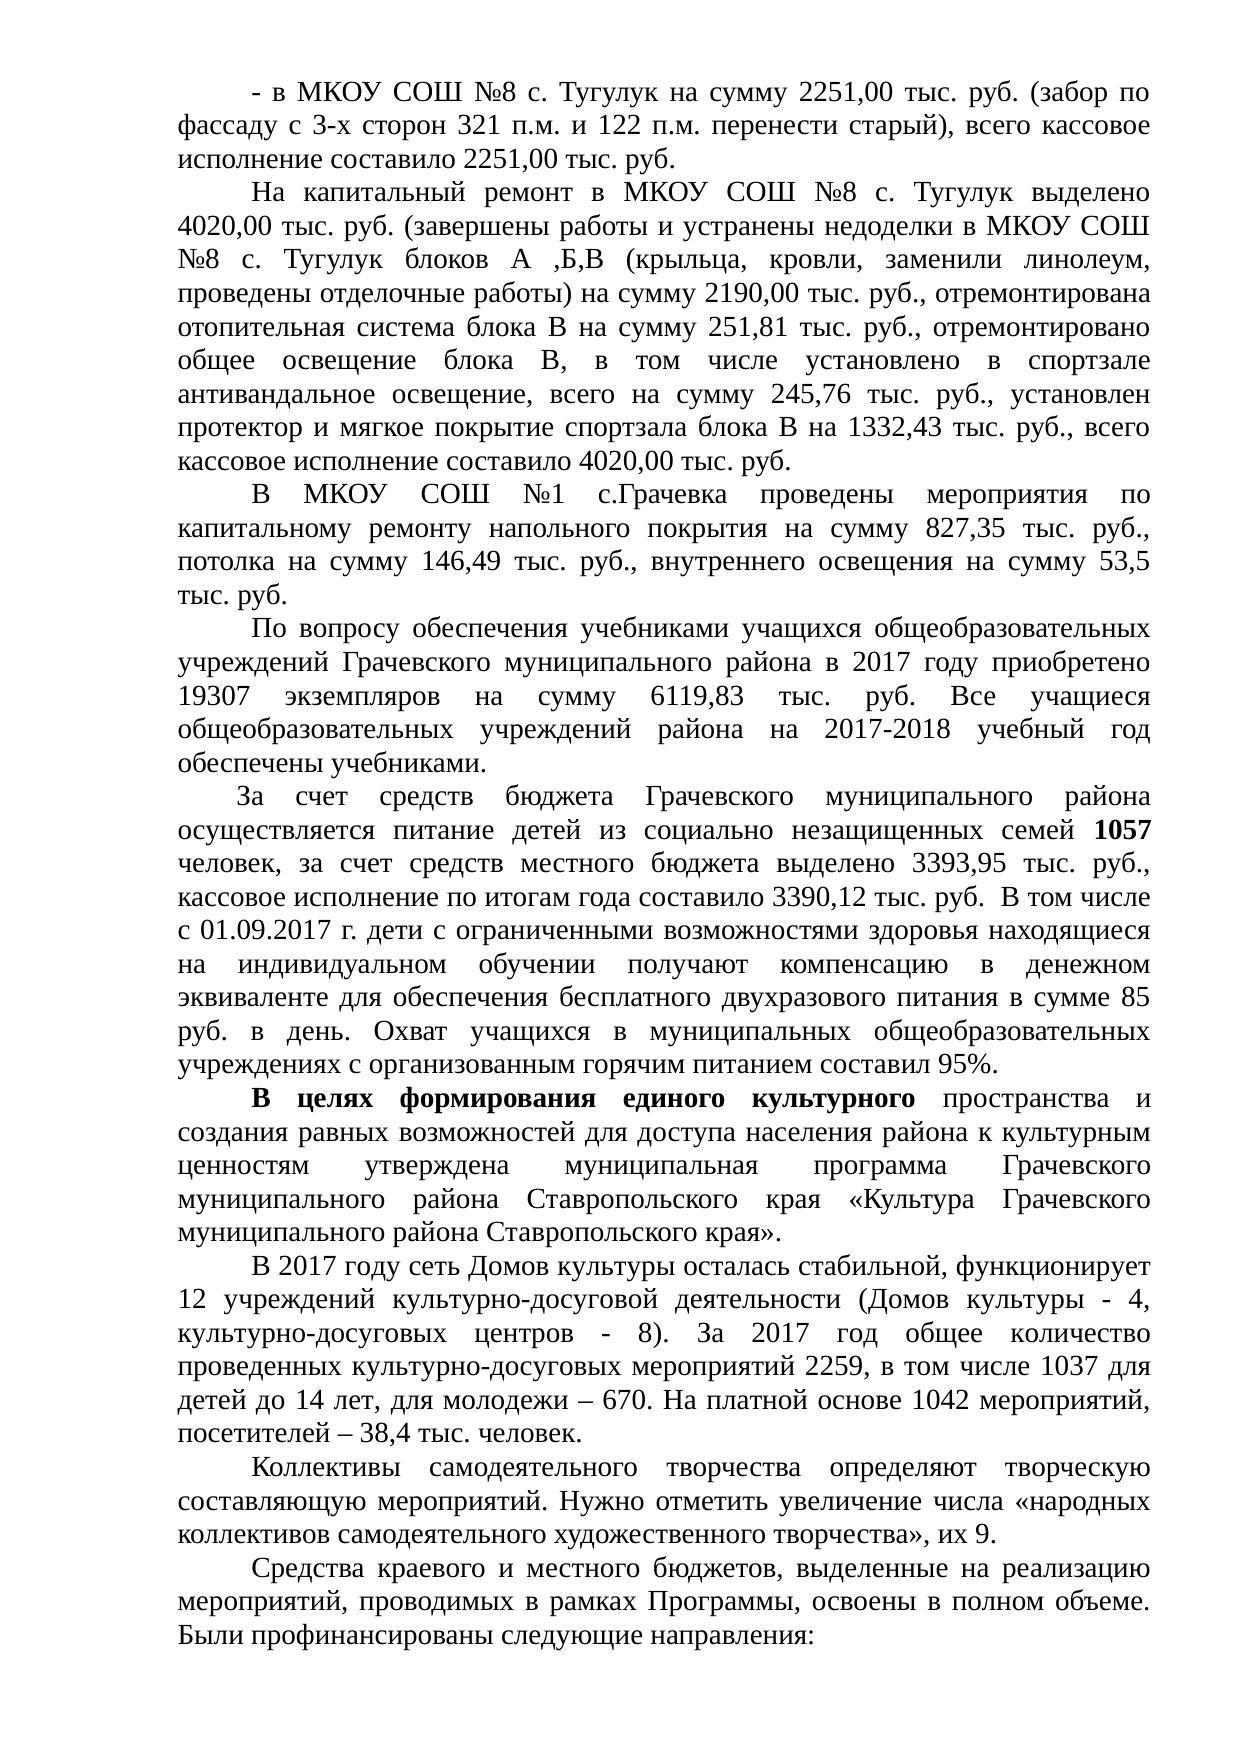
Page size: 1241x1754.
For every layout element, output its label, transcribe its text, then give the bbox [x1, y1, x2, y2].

text По вопросу обеспечения учебниками учащихся общеобразовательных учреждений Грачевского муниципального района в 2017 году приобретено 19307 экземпляров на сумму 6119,83 тыс. руб. Все учащиеся общеобразовательных учреждений района на 2017-2018 учебный год обеспечены учебниками. [177, 611, 1152, 778]
text В 2017 году сеть Домов культуры осталась стабильной, функционирует 12 учреждений культурно-досуговой деятельности (Домов культуры - 4, культурно-досуговых центров - 8). За 2017 год общее количество проведенных культурно-досуговых мероприятий 2259, в том числе 1037 для детей до 14 лет, для молодежи – 670. На платной основе 1042 мероприятий, посетителей – 38,4 тыс. человек. [177, 1248, 1152, 1449]
text Средства краевого и местного бюджетов, выделенные на реализацию мероприятий, проводимых в рамках Программы, освоены в полном объеме. Были профинансированы следующие направления: [177, 1550, 1152, 1650]
text За счет средств бюджета Грачевского муниципального района осуществляется питание детей из социально незащищенных семей 1057 человек, за счет средств местного бюджета выделено 3393,95 тыс. руб., кассовое исполнение по итогам года составило 3390,12 тыс. руб. В том числе с 01.09.2017 г. дети с ограниченными возможностями здоровья находящиеся на индивидуальном обучении получают компенсацию в денежном эквиваленте для обеспечения бесплатного двухразового питания в сумме 85 руб. в день. Охват учащихся в муниципальных общеобразовательных учреждениях с организованным горячим питанием составил 95%. [177, 778, 1152, 1080]
text В МКОУ СОШ №1 с.Грачевка проведены мероприятия по капитальному ремонту напольного покрытия на сумму 827,35 тыс. руб., потолка на сумму 146,49 тыс. руб., внутреннего освещения на сумму 53,5 тыс. руб. [177, 476, 1152, 611]
text - в МКОУ СОШ №8 с. Тугулук на сумму 2251,00 тыс. руб. (забор по фассаду с 3-х сторон 321 п.м. и 122 п.м. перенести старый), всего кассовое исполнение составило 2251,00 тыс. руб. [177, 74, 1152, 174]
text Коллективы самодеятельного творчества определяют творческую составляющую мероприятий. Нужно отметить увеличение числа «народных коллективов самодеятельного художественного творчества», их 9. [177, 1449, 1152, 1550]
text На капитальный ремонт в МКОУ СОШ №8 с. Тугулук выделено 4020,00 тыс. руб. (завершены работы и устранены недоделки в МКОУ СОШ №8 с. Тугулук блоков А ,Б,В (крыльца, кровли, заменили линолеум, проведены отделочные работы) на сумму 2190,00 тыс. руб., отремонтирована отопительная система блока В на сумму 251,81 тыс. руб., отремонтировано общее освещение блока В, в том числе установлено в спортзале антивандальное освещение, всего на сумму 245,76 тыс. руб., установлен протектор и мягкое покрытие спортзала блока В на 1332,43 тыс. руб., всего кассовое исполнение составило 4020,00 тыс. руб. [177, 174, 1152, 476]
text В целях формирования единого культурного пространства и создания равных возможностей для доступа населения района к культурным ценностям утверждена муниципальная программа Грачевского муниципального района Ставропольского края «Культура Грачевского муниципального района Ставропольского края». [177, 1080, 1152, 1248]
